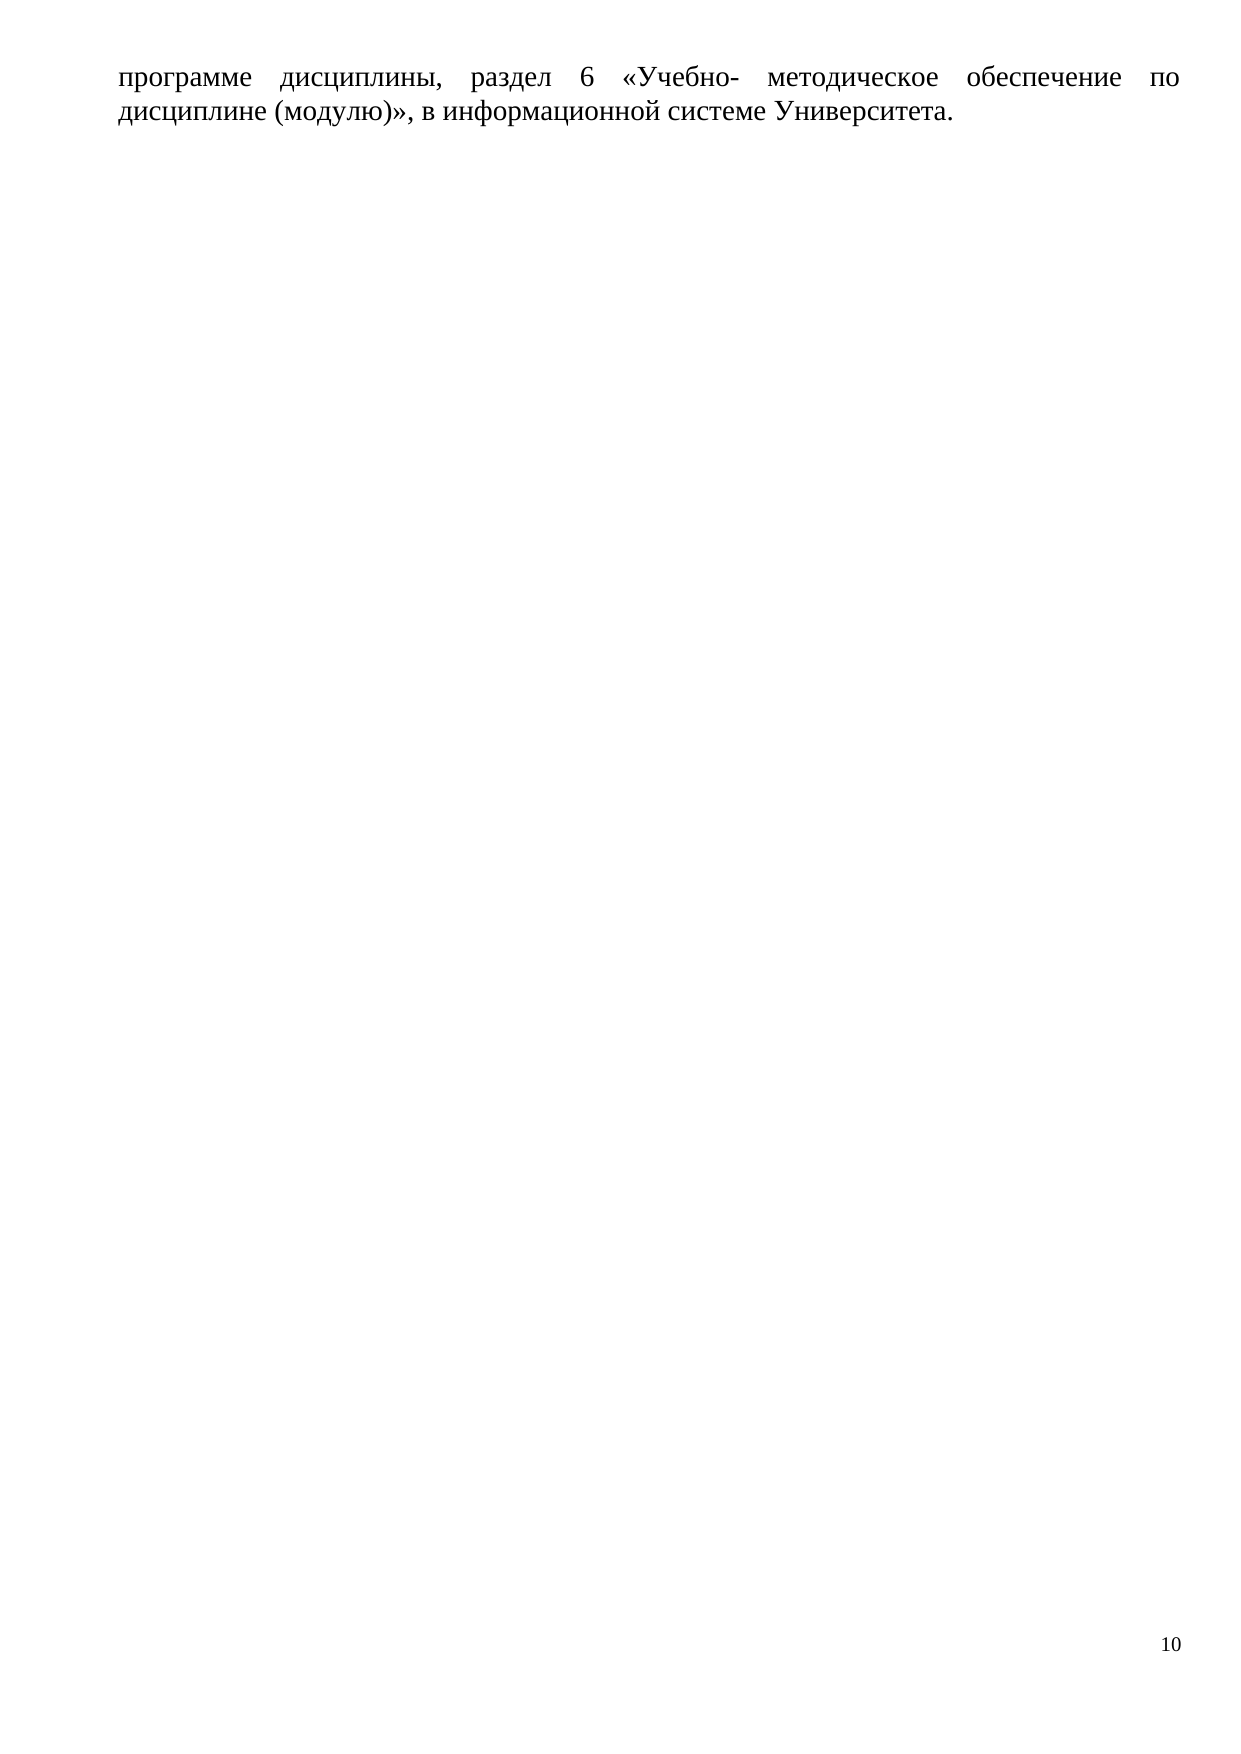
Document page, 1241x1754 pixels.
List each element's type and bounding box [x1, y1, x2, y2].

text [118, 59, 1181, 126]
